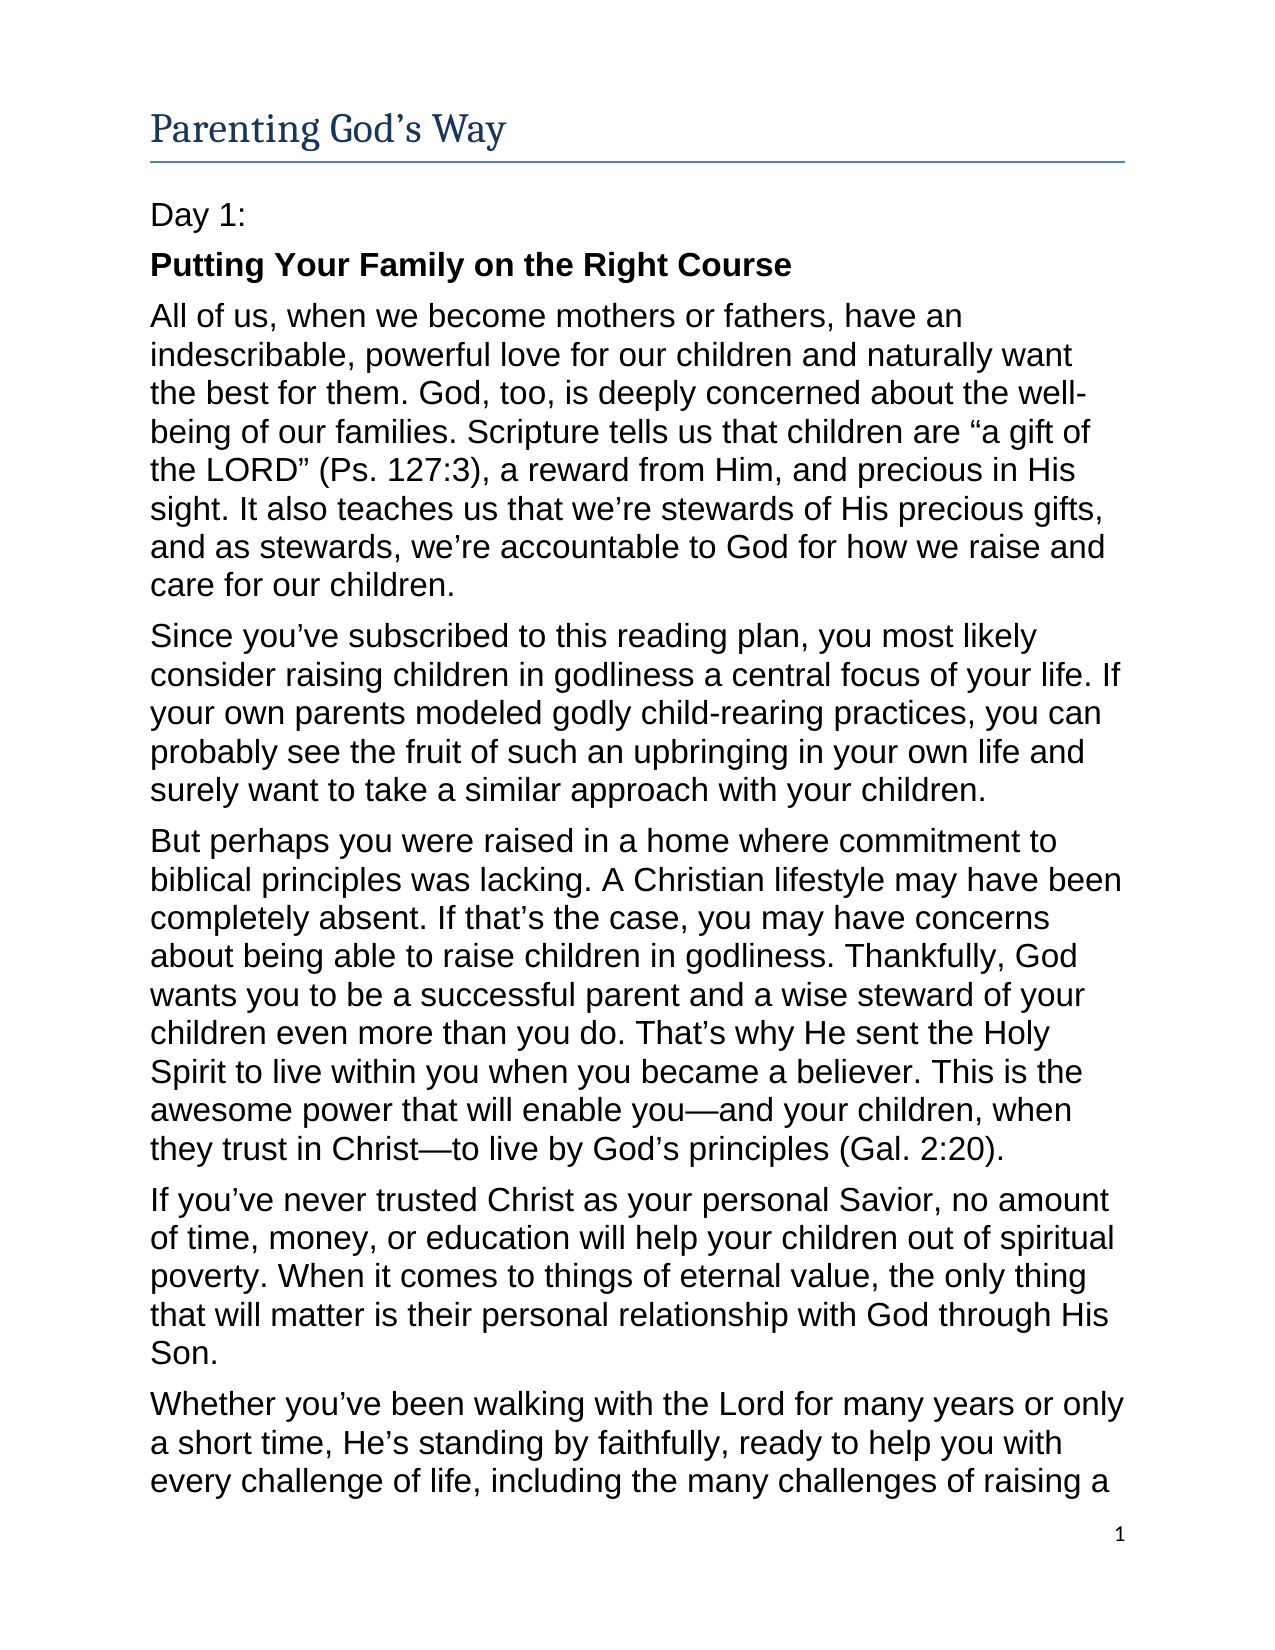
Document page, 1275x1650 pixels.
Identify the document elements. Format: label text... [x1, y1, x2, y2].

text But perhaps you were raised in a home where commitment to biblical principles was lacking. A Christian lifestyle may have been completely absent. If that’s the case, you may have concerns about being able to raise children in godliness. Thankfully, God wants you to be a successful parent and a wise steward of your children even more than you do. That’s why He sent the Holy Spirit to live within you when you became a believer. This is the awesome power that will enable you—and your children, when they trust in Christ—to live by God’s principles (Gal. 2:20). [150, 821, 1125, 1167]
title Parenting God’s Way [150, 105, 1125, 161]
text Since you’ve subscribed to this reading plan, you most likely consider raising children in godliness a central focus of your life. If your own parents modeled godly child-rearing practices, you can probably see the fruit of such an upbringing in your own life and surely want to take a similar approach with your children. [150, 616, 1125, 809]
text Putting Your Family on the Right Course [150, 246, 1125, 284]
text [150, 1384, 1125, 1499]
text All of us, when we become mothers or fathers, have an indescribable, powerful love for our children and naturally want the best for them. God, too, is deeply concerned about the well-being of our families. Scripture tells us that children are “a gift of the LORD” (Ps. 127:3), a reward from Him, and precious in His sight. It also teaches us that we’re stewards of His precious gifts, and as stewards, we’re accountable to God for how we raise and care for our children. [150, 296, 1125, 604]
text If you’ve never trusted Christ as your personal Savior, no amount of time, money, or education will help your children out of spiritual poverty. When it comes to things of eternal value, the only thing that will matter is their personal relationship with God through His Son. [150, 1179, 1125, 1372]
text Day 1: [150, 194, 1125, 233]
